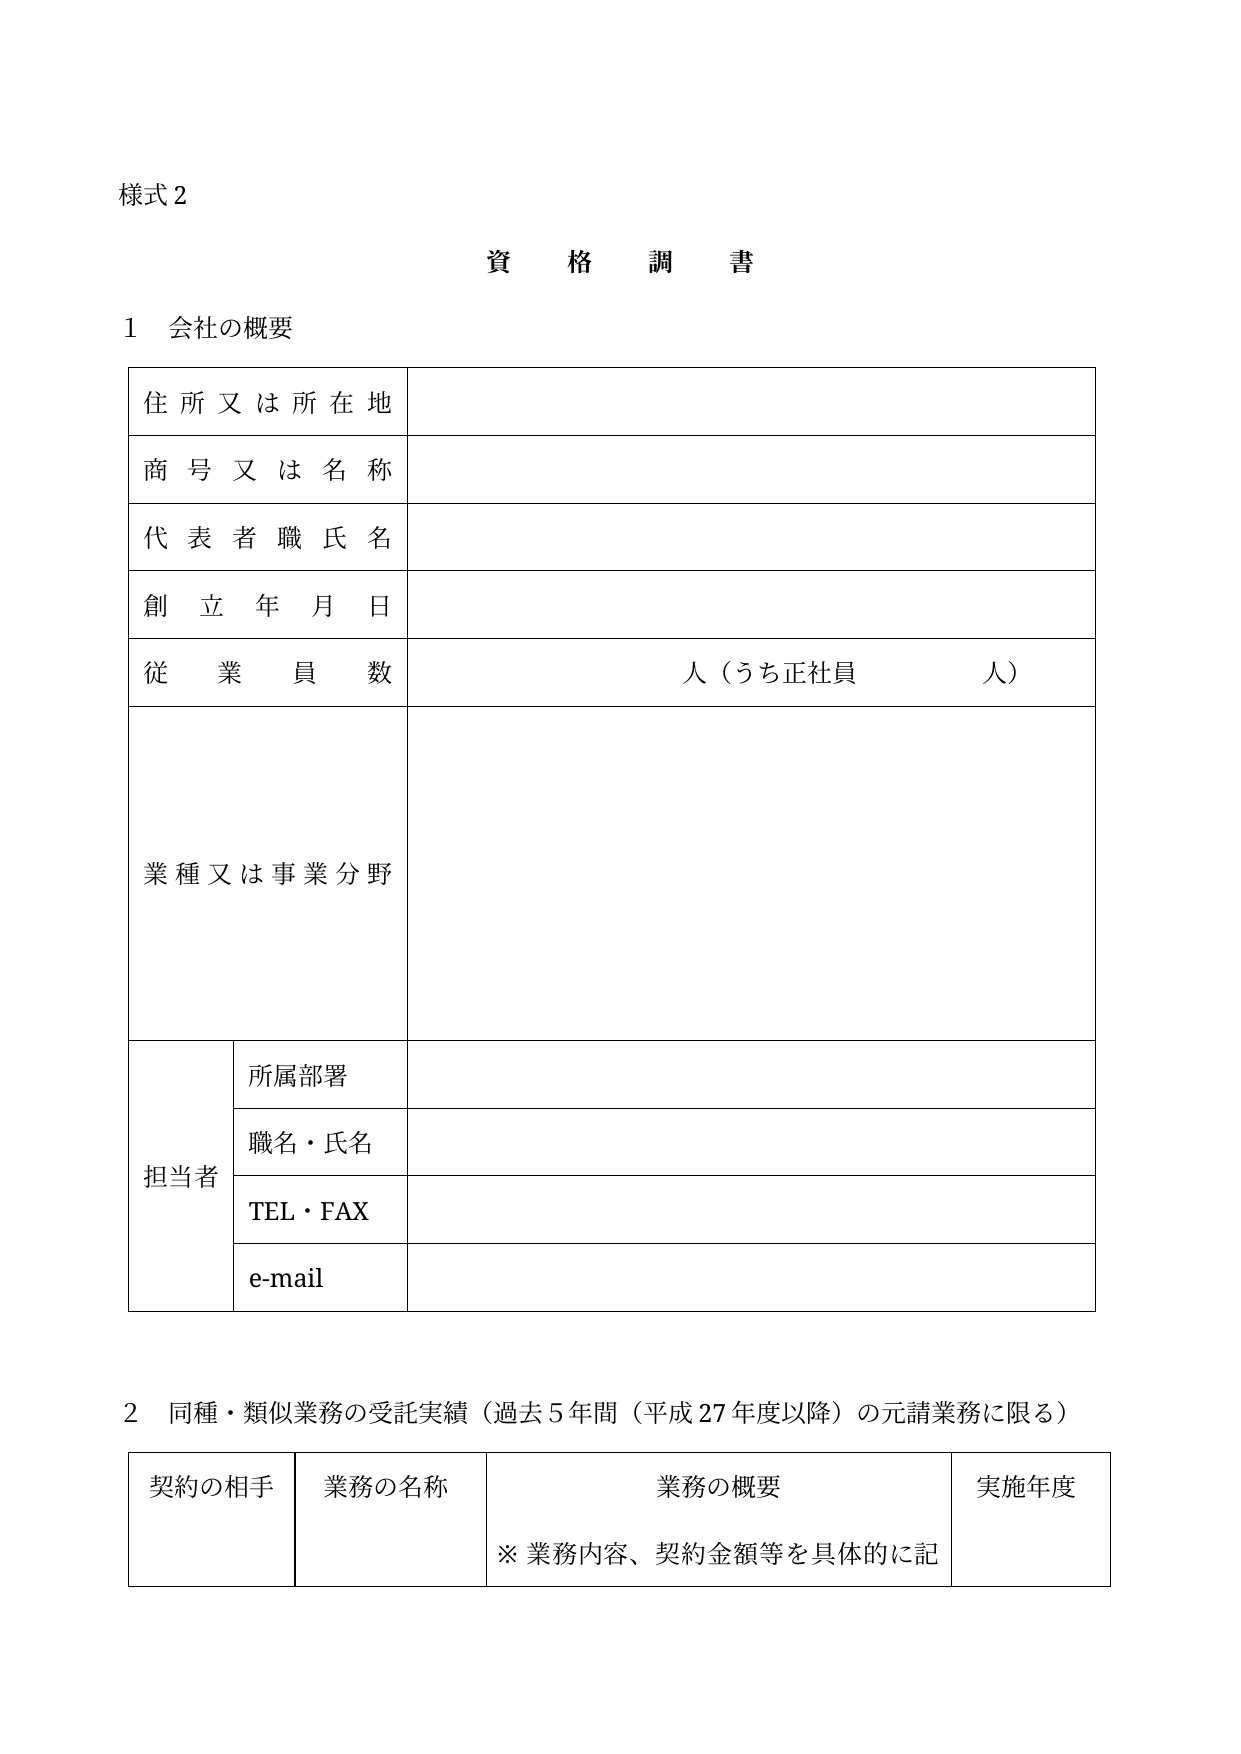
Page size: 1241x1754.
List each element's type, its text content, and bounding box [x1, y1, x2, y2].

table_cell TEL・FAX [234, 1176, 407, 1243]
table_cell [408, 571, 1095, 638]
table_cell 創立年月日 [129, 571, 407, 638]
table_header 実施年度 [952, 1453, 1110, 1586]
text ２ 同種・類似業務の受託実績（過去５年間（平成27年度以降）の元請業務に限る） [118, 1378, 1122, 1445]
table_header 業務の名称 [296, 1453, 486, 1586]
text 様式2 [118, 160, 1022, 227]
table_cell 代表者職氏名 [129, 504, 407, 570]
text １ 会社の概要 [118, 294, 1122, 360]
table_cell 業種又は事業分野 [129, 707, 407, 1040]
table_cell 担当者 [129, 1041, 233, 1311]
table_cell [408, 1041, 1095, 1108]
table_cell 人（うち正社員 人） [408, 639, 1095, 706]
table_cell [408, 504, 1095, 570]
table_cell e-mail [234, 1244, 407, 1311]
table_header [487, 1453, 951, 1586]
table_cell 所属部署 [234, 1041, 407, 1108]
table_cell [408, 1109, 1095, 1175]
table_cell [408, 1176, 1095, 1243]
table_header [408, 368, 1095, 435]
table_header 契約の相手 [129, 1453, 294, 1586]
table_cell 商号又は名称 [129, 436, 407, 502]
table_header 住所又は所在地 [129, 368, 407, 435]
table_cell 従業員数 [129, 639, 407, 706]
table_cell [408, 1244, 1095, 1311]
table_cell 職名・氏名 [234, 1109, 407, 1175]
table_cell [408, 707, 1095, 1040]
text 資 格 調 書 [118, 227, 1122, 294]
table_cell [408, 436, 1095, 502]
